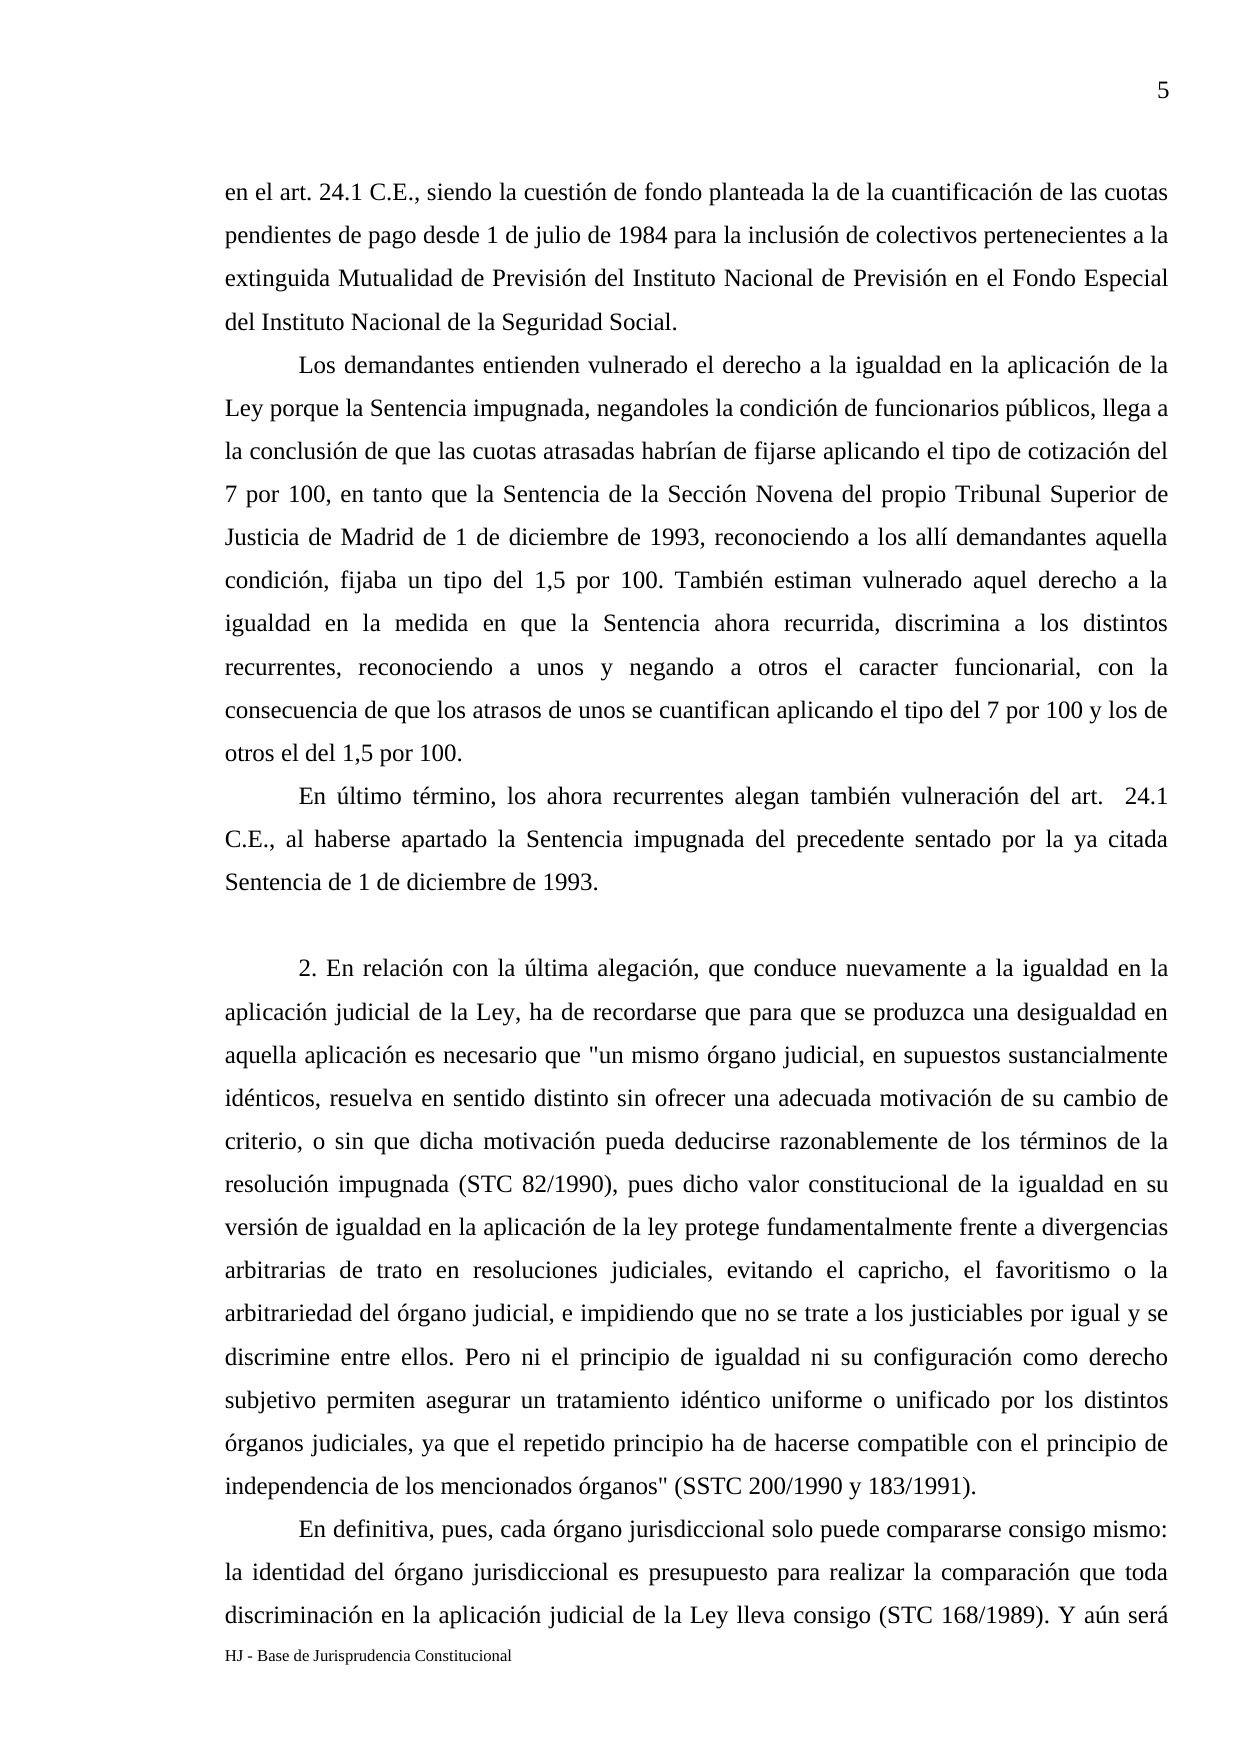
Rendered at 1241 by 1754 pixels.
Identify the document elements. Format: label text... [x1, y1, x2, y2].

text Los demandantes entienden vulnerado el derecho a la igualdad en la aplicación de la Ley porque la Sentencia impugnada, negandoles la condición de funcionarios públicos, llega a la conclusión de que las cuotas atrasadas habrían de fijarse aplicando el tipo de cotización del 7 por 100, en tanto que la Sentencia de la Sección Novena del propio Tribunal Superior de Justicia de Madrid de 1 de diciembre de 1993, reconociendo a los allí demandantes aquella condición, fijaba un tipo del 1,5 por 100. También estiman vulnerado aquel derecho a la igualdad en la medida en que la Sentencia ahora recurrida, discrimina a los distintos recurrentes, reconociendo a unos y negando a otros el caracter funcionarial, con la consecuencia de que los atrasos de unos se cuantifican aplicando el tipo del 7 por 100 y los de otros el del 1,5 por 100. [224, 350, 1169, 767]
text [224, 1514, 1169, 1629]
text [224, 177, 1169, 335]
text 2. En relación con la última alegación, que conduce nuevamente a la igualdad en la aplicación judicial de la Ley, ha de recordarse que para que se produzca una desigualdad en aquella aplicación es necesario que "un mismo órgano judicial, en supuestos sustancialmente idénticos, resuelva en sentido distinto sin ofrecer una adecuada motivación de su cambio de criterio, o sin que dicha motivación pueda deducirse razonablemente de los términos de la resolución impugnada (STC 82/1990), pues dicho valor constitucional de la igualdad en su versión de igualdad en la aplicación de la ley protege fundamentalmente frente a divergencias arbitrarias de trato en resoluciones judiciales, evitando el capricho, el favoritismo o la arbitrariedad del órgano judicial, e impidiendo que no se trate a los justiciables por igual y se discrimine entre ellos. Pero ni el principio de igualdad ni su configuración como derecho subjetivo permiten asegurar un tratamiento idéntico uniforme o unificado por los distintos órganos judiciales, ya que el repetido principio ha de hacerse compatible con el principio de independencia de los mencionados órganos" (SSTC 200/1990 y 183/1991). [224, 953, 1169, 1500]
text En último término, los ahora recurrentes alegan también vulneración del art. 24.1 C.E., al haberse apartado la Sentencia impugnada del precedente sentado por la ya citada Sentencia de 1 de diciembre de 1993. [224, 781, 1169, 896]
